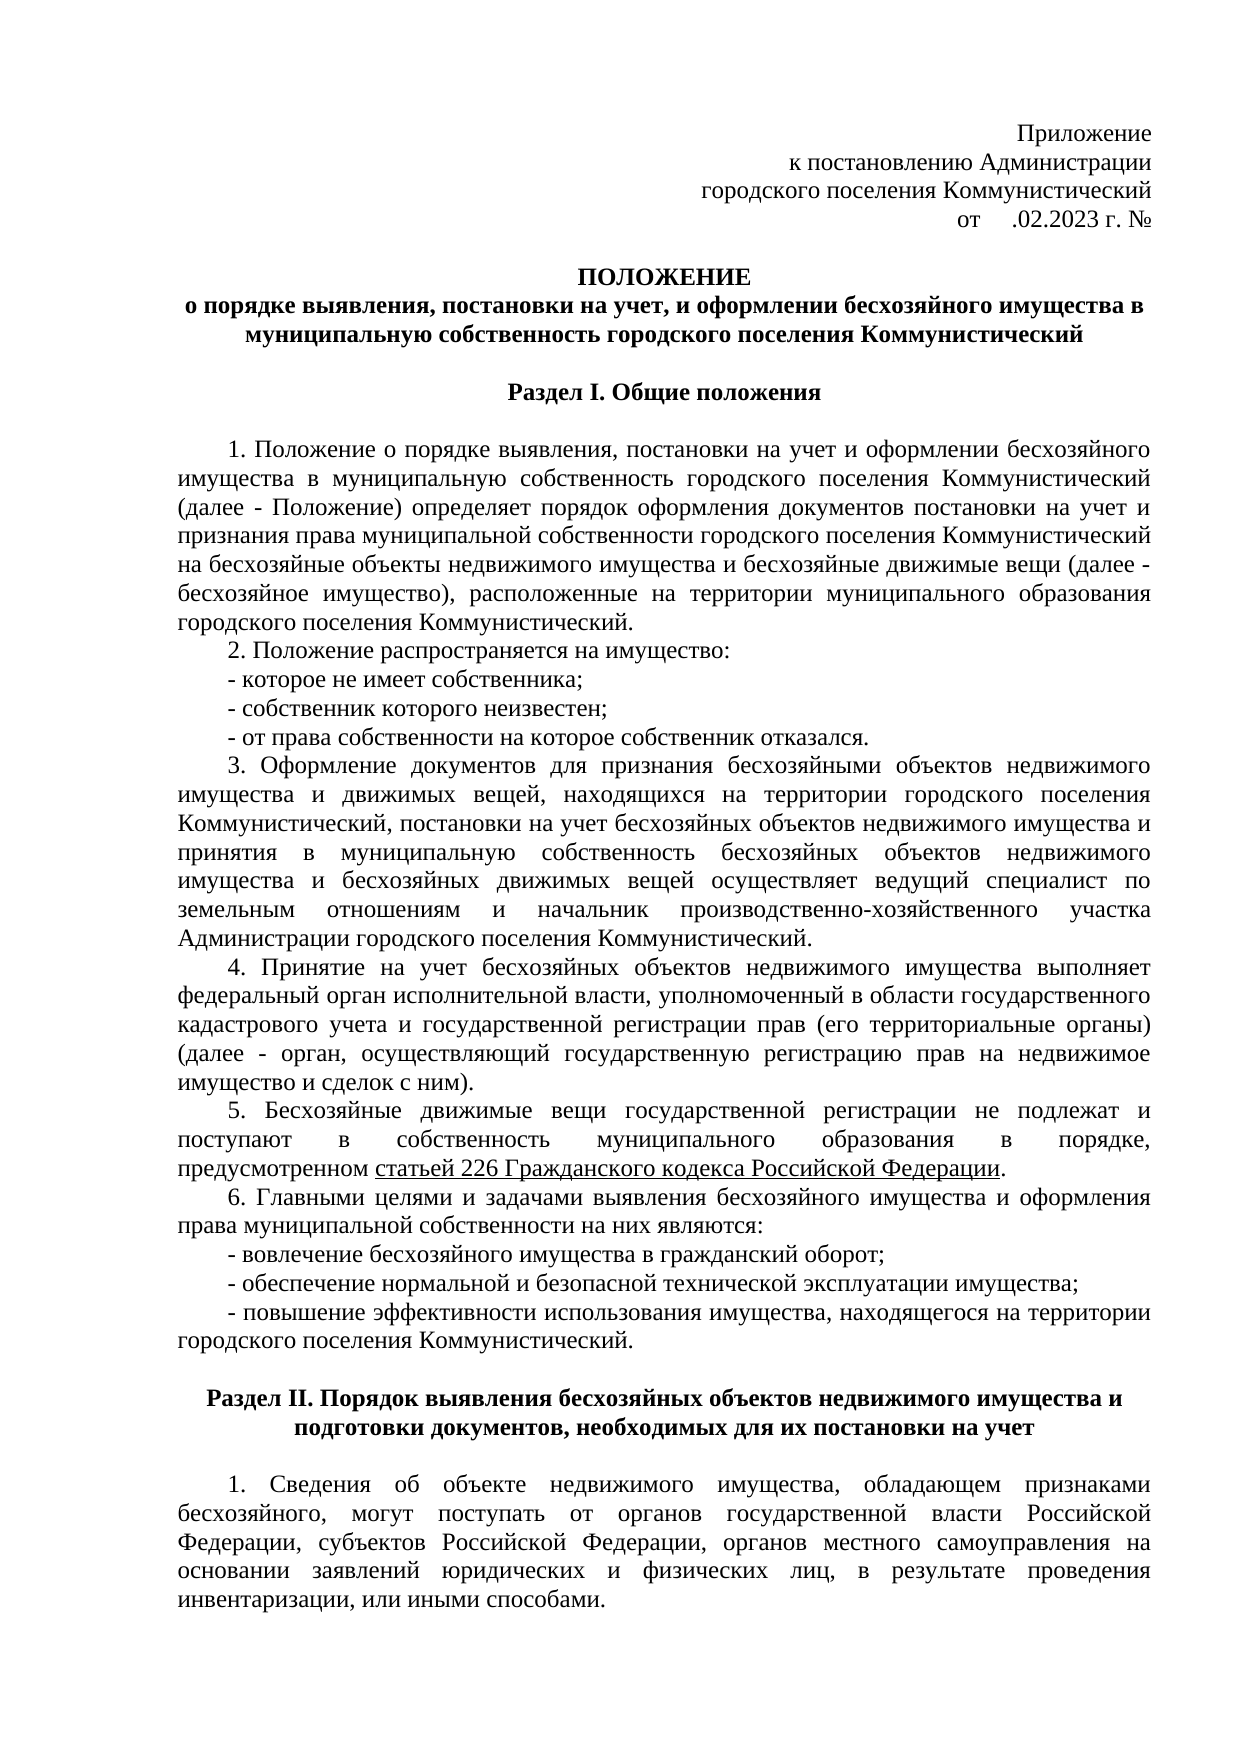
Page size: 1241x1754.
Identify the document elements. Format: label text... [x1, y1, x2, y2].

text Раздел II. Порядок выявления бесхозяйных объектов недвижимого имущества и подготовки документов, необходимых для их постановки на учет [177, 1383, 1152, 1441]
text 6. Главными целями и задачами выявления бесхозяйного имущества и оформления права муниципальной собственности на них являются: [177, 1182, 1152, 1239]
text - собственник которого неизвестен; [177, 693, 1152, 722]
text 5. Бесхозяйные движимые вещи государственной регистрации не подлежат и поступают в собственность муниципального образования в порядке, предусмотренном статьей 226 Гражданского кодекса Российской Федерации. [177, 1096, 1152, 1182]
text 3. Оформление документов для признания бесхозяйными объектов недвижимого имущества и движимых вещей, находящихся на территории городского поселения Коммунистический, постановки на учет бесхозяйных объектов недвижимого имущества и принятия в муниципальную собственность бесхозяйных объектов недвижимого имущества и бесхозяйных движимых вещей осуществляет ведущий специалист по земельным отношениям и начальник производственно-хозяйственного участка Администрации городского поселения Коммунистический. [177, 751, 1152, 952]
text - которое не имеет собственника; [177, 664, 1152, 693]
text - обеспечение нормальной и безопасной технической эксплуатации имущества; [177, 1268, 1152, 1297]
text ПОЛОЖЕНИЕ [177, 233, 1152, 291]
text 1. Положение о порядке выявления, постановки на учет и оформлении бесхозяйного имущества в муниципальную собственность городского поселения Коммунистический (далее - Положение) определяет порядок оформления документов постановки на учет и признания права муниципальной собственности городского поселения Коммунистический на бесхозяйные объекты недвижимого имущества и бесхозяйные движимые вещи (далее - бесхозяйное имущество), расположенные на территории муниципального образования городского поселения Коммунистический. [177, 434, 1152, 636]
text 1. Сведения об объекте недвижимого имущества, обладающем признаками бесхозяйного, могут поступать от органов государственной власти Российской Федерации, субъектов Российской Федерации, органов местного самоуправления на основании заявлений юридических и физических лиц, в результате проведения инвентаризации, или иными способами. [177, 1469, 1152, 1613]
text 2. Положение распространяется на имущество: [177, 636, 1152, 664]
text 4. Принятие на учет бесхозяйных объектов недвижимого имущества выполняет федеральный орган исполнительной власти, уполномоченный в области государственного кадастрового учета и государственной регистрации прав (его территориальные органы) (далее - орган, осуществляющий государственную регистрацию прав на недвижимое имущество и сделок с ним). [177, 952, 1152, 1096]
text о порядке выявления, постановки на учет, и оформлении бесхозяйного имущества в муниципальную собственность городского поселения Коммунистический [177, 291, 1152, 348]
text - вовлечение бесхозяйного имущества в гражданский оборот; [177, 1239, 1152, 1268]
text - повышение эффективности использования имущества, находящегося на территории городского поселения Коммунистический. [177, 1297, 1152, 1354]
text Приложение к постановлению Администрации городского поселения Коммунистический от .02.2023 г. № [177, 118, 1152, 233]
text Раздел I. Общие положения [177, 348, 1152, 406]
text - от права собственности на которое собственник отказался. [177, 722, 1152, 751]
